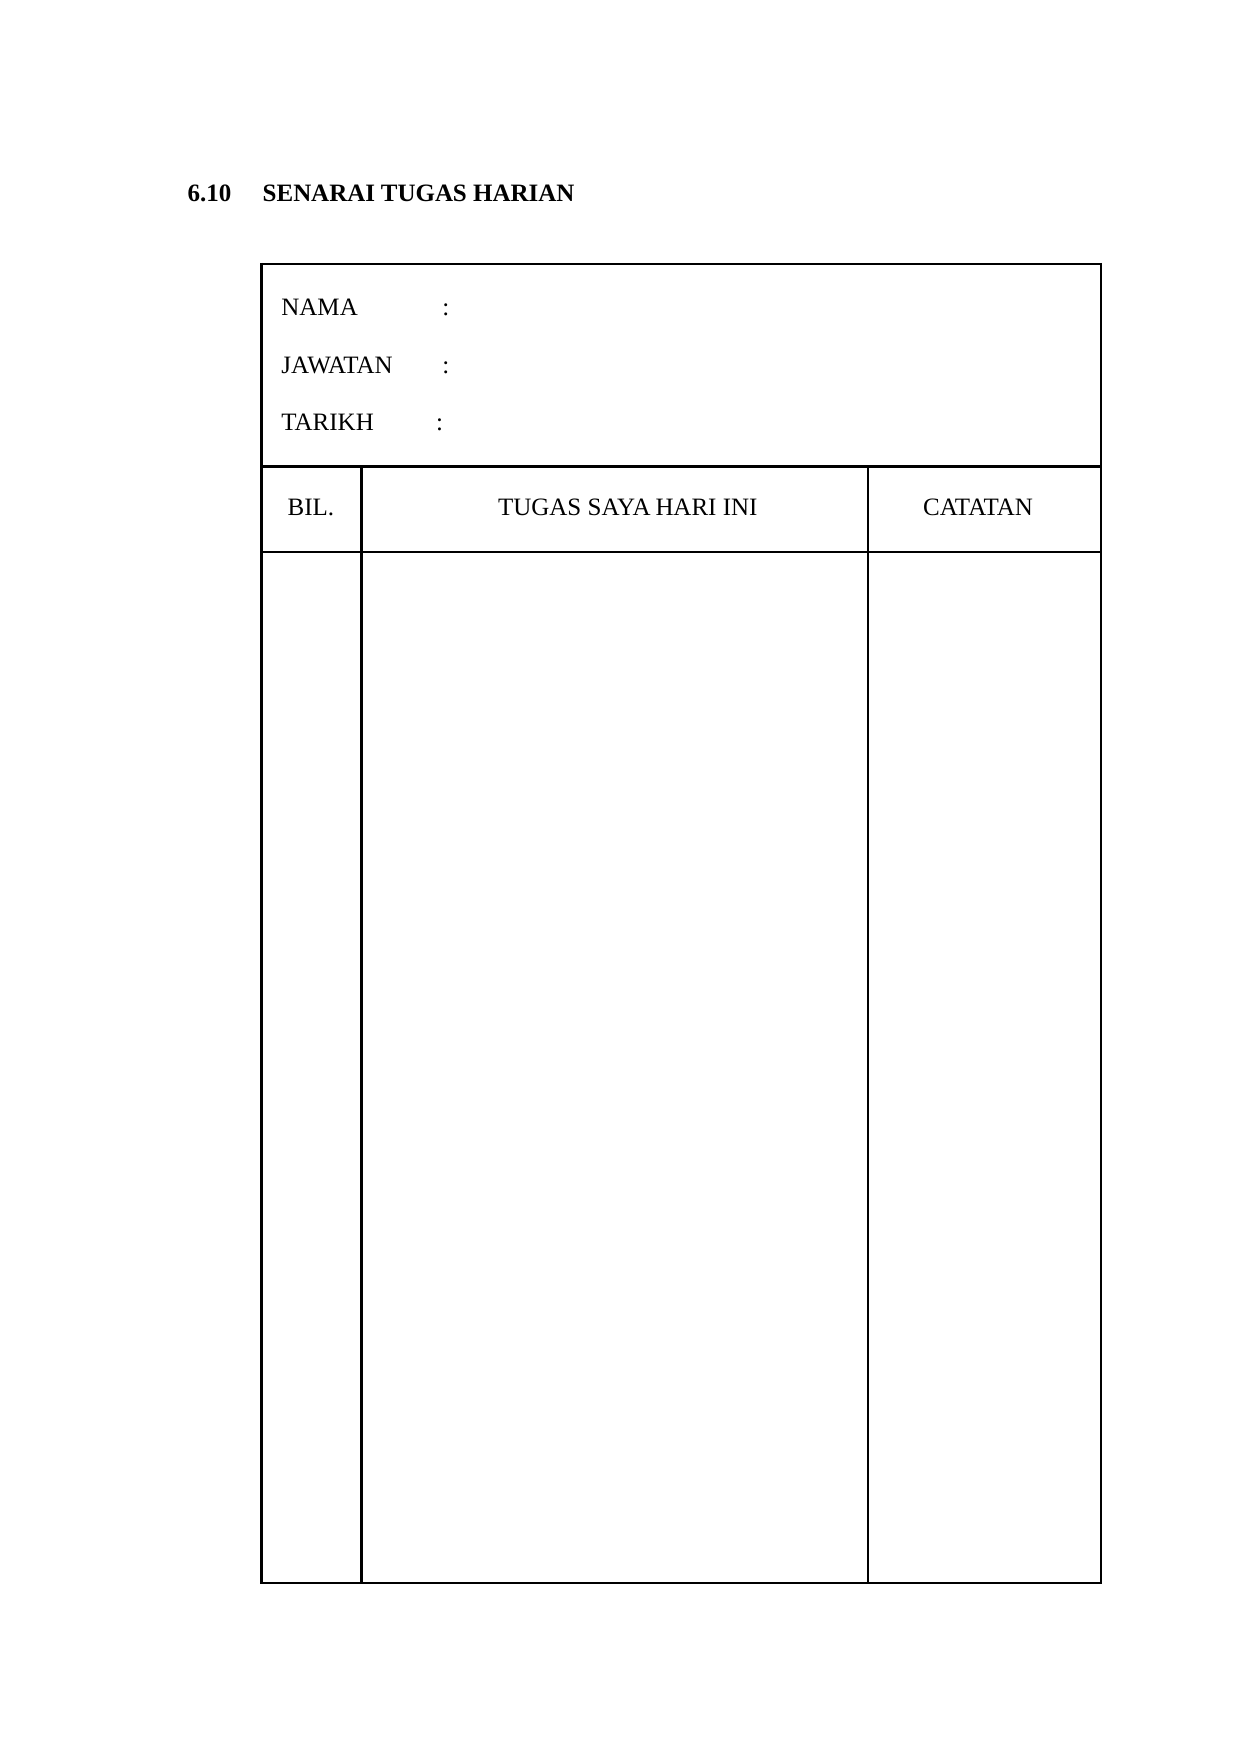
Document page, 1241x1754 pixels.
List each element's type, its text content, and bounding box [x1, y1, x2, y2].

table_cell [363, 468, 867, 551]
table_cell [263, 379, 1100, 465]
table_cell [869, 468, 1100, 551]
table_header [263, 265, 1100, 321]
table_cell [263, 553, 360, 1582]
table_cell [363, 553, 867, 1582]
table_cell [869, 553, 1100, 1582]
list SENARAI TUGAS HARIAN [187, 178, 1101, 207]
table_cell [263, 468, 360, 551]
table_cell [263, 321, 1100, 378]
